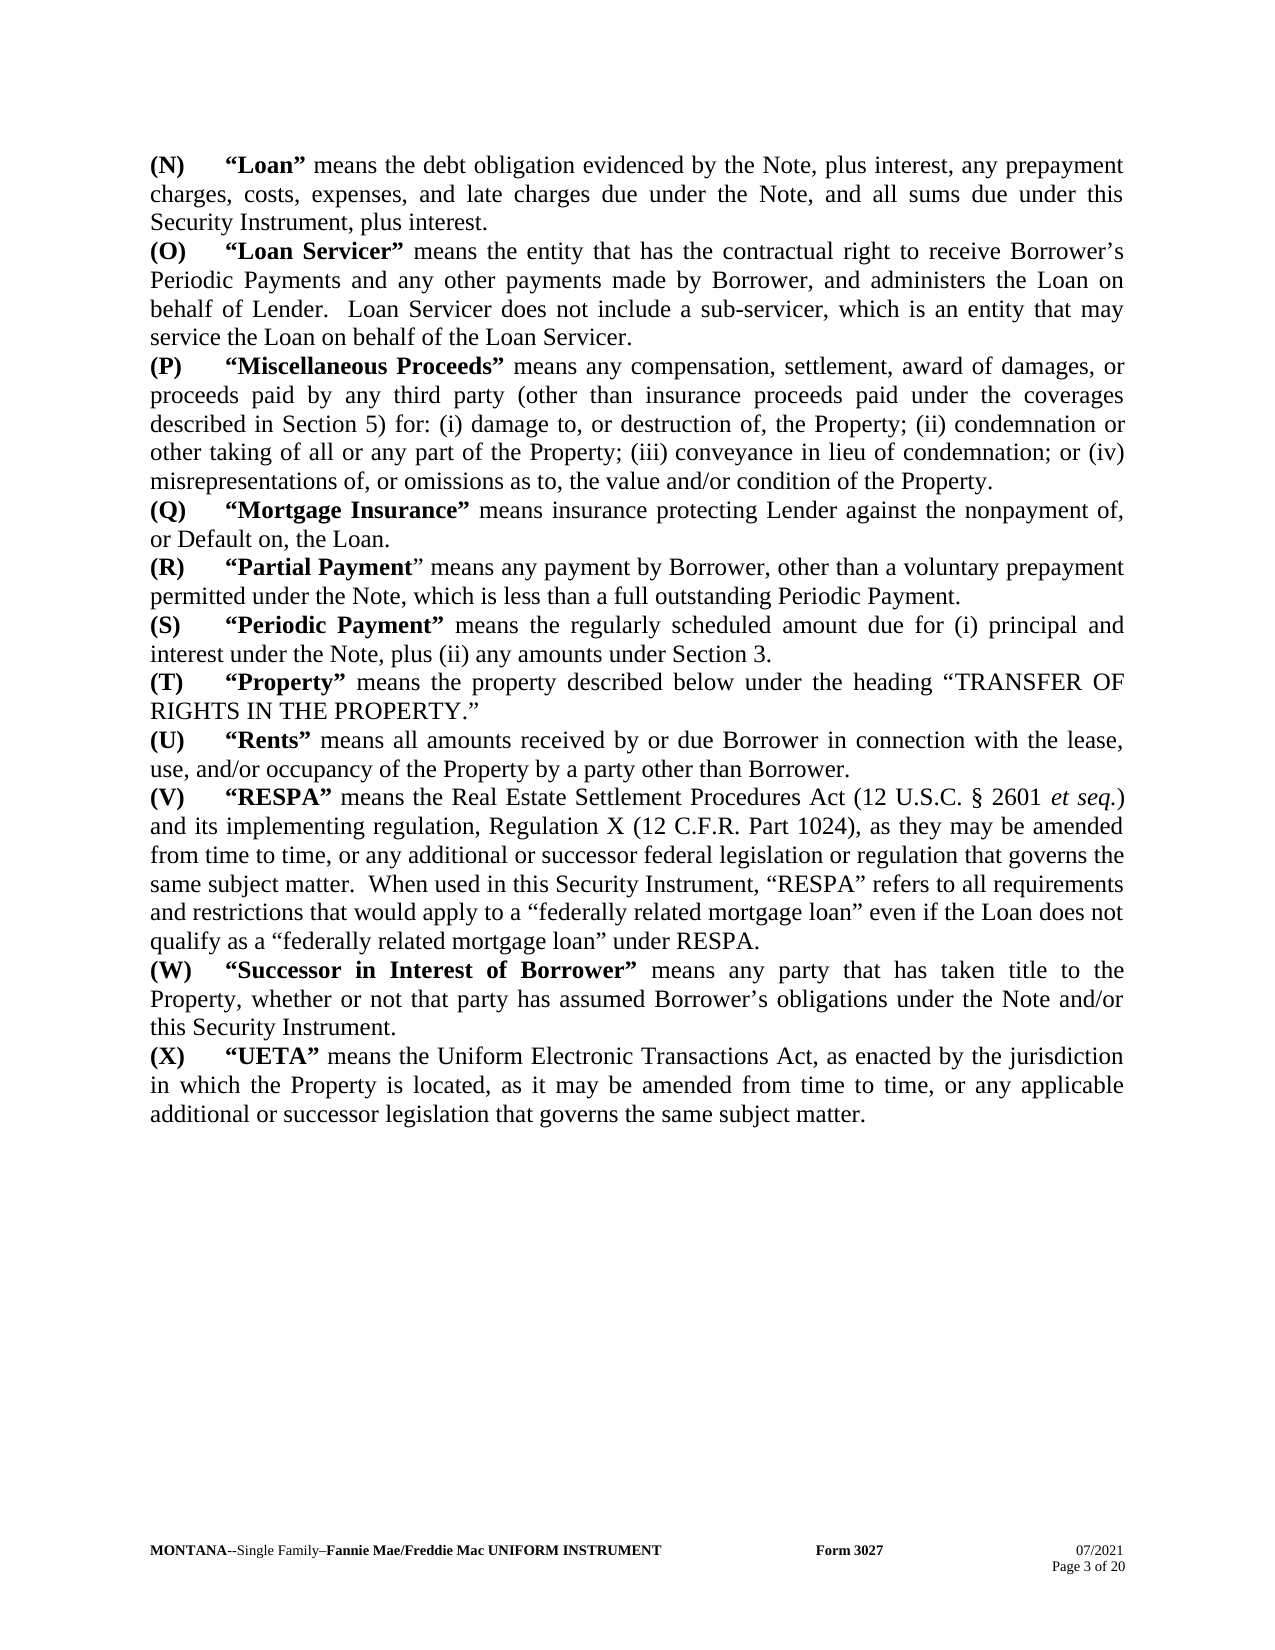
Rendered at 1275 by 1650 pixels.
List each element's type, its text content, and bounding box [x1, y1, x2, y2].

text (U) “Rents” means all amounts received by or due Borrower in connection with the lease, use, and/or occupancy of the Property by a party other than Borrower. [150, 725, 1125, 782]
text (O) “Loan Servicer” means the entity that has the contractual right to receive Borrower’s Periodic Payments and any other payments made by Borrower, and administers the Loan on behalf of Lender. Loan Servicer does not include a sub-servicer, which is an entity that may service the Loan on behalf of the Loan Servicer. [150, 236, 1125, 351]
text (W) “Successor in Interest of Borrower” means any party that has taken title to the Property, whether or not that party has assumed Borrower’s obligations under the Note and/or this Security Instrument. [150, 955, 1125, 1041]
text (N) “Loan” means the debt obligation evidenced by the Note, plus interest, any prepayment charges, costs, expenses, and late charges due under the Note, and all sums due under this Security Instrument, plus interest. [150, 150, 1125, 236]
text (Q) “Mortgage Insurance” means insurance protecting Lender against the nonpayment of, or Default on, the Loan. [150, 495, 1125, 552]
text (X) “UETA” means the Uniform Electronic Transactions Act, as enacted by the jurisdiction in which the Property is located, as it may be amended from time to time, or any applicable additional or successor legislation that governs the same subject matter. [150, 1041, 1125, 1127]
text (R) “Partial Payment” means any payment by Borrower, other than a voluntary prepayment permitted under the Note, which is less than a full outstanding Periodic Payment. [150, 552, 1125, 610]
text (S) “Periodic Payment” means the regularly scheduled amount due for (i) principal and interest under the Note, plus (ii) any amounts under Section 3. [150, 610, 1125, 667]
text (V) “RESPA” means the Real Estate Settlement Procedures Act (12 U.S.C. § 2601 et seq.) and its implementing regulation, Regulation X (12 C.F.R. Part 1024), as they may be amended from time to time, or any additional or successor federal legislation or regulation that governs the same subject matter. When used in this Security Instrument, “RESPA” refers to all requirements and restrictions that would apply to a “federally related mortgage loan” even if the Loan does not qualify as a “federally related mortgage loan” under RESPA. [150, 782, 1125, 955]
text (P) “Miscellaneous Proceeds” means any compensation, settlement, award of damages, or proceeds paid by any third party (other than insurance proceeds paid under the coverages described in Section 5) for: (i) damage to, or destruction of, the Property; (ii) condemnation or other taking of all or any part of the Property; (iii) conveyance in lieu of condemnation; or (iv) misrepresentations of, or omissions as to, the value and/or condition of the Property. [150, 351, 1125, 495]
text (T) “Property” means the property described below under the heading “Transfer of Rights in the Property.” [150, 667, 1125, 725]
